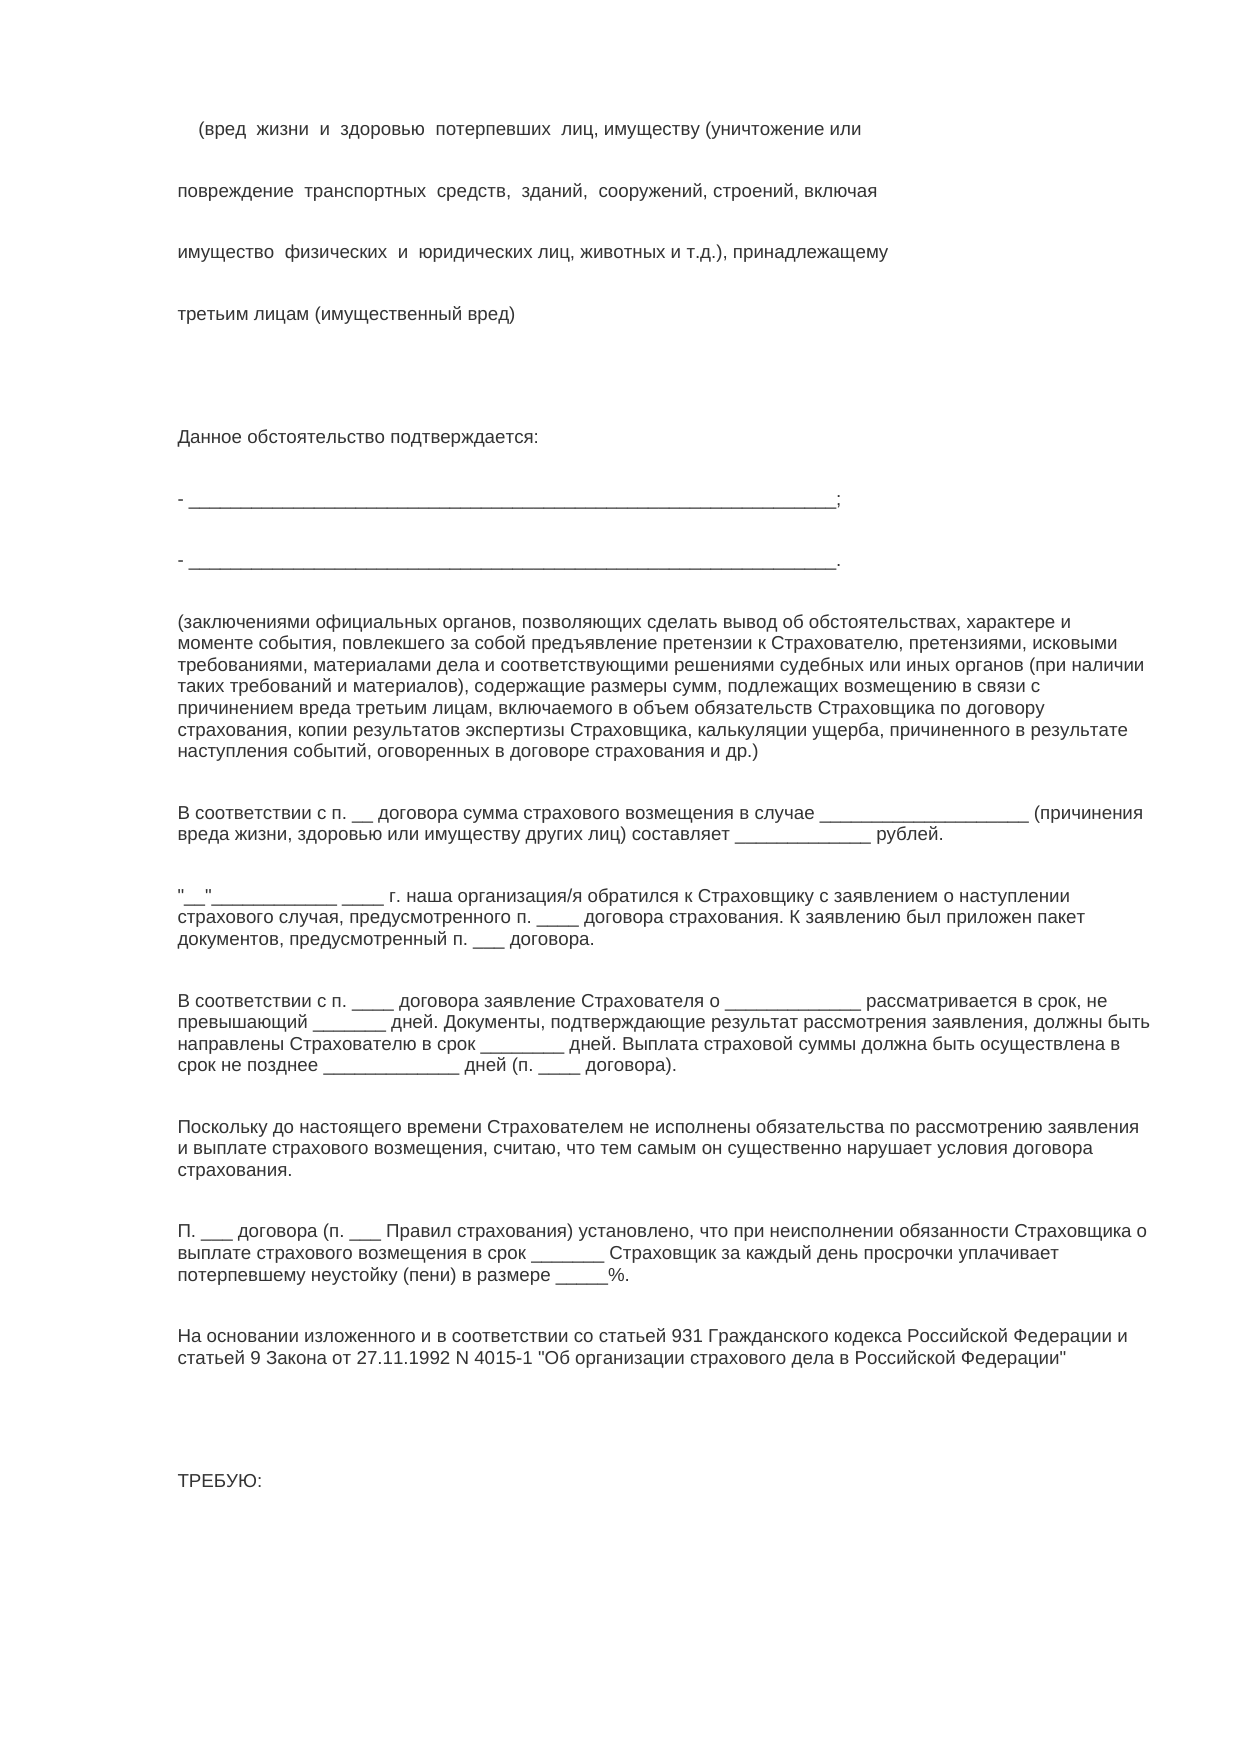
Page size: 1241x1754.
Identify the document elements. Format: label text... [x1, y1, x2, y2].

text третьим лицам (имущественный вред) [177, 303, 1152, 324]
text повреждение транспортных средств, зданий, сооружений, строений, включая [177, 180, 1152, 201]
text Поскольку до настоящего времени Страхователем не исполнены обязательства по рассмотрению заявления и выплате страхового возмещения, считаю, что тем самым он существенно нарушает условия договора страхования. [177, 1116, 1152, 1180]
text (заключениями официальных органов, позволяющих сделать вывод об обстоятельствах, характере и моменте события, повлекшего за собой предъявление претензии к Страхователю, претензиями, исковыми требованиями, материалами дела и соответствующими решениями судебных или иных органов (при наличии таких требований и материалов), содержащие размеры сумм, подлежащих возмещению в связи с причинением вреда третьим лицам, включаемого в объем обязательств Страховщика по договору страхования, копии результатов экспертизы Страховщика, калькуляции ущерба, причиненного в результате наступления событий, оговоренных в договоре страхования и др.) [177, 611, 1152, 762]
text - ______________________________________________________________; [177, 487, 1152, 509]
text (вред жизни и здоровью потерпевших лиц, имуществу (уничтожение или [177, 118, 1152, 140]
text На основании изложенного и в соответствии со статьей 931 Гражданского кодекса Российской Федерации и статьей 9 Закона от 27.11.1992 N 4015-1 "Об организации страхового дела в Российской Федерации" [177, 1325, 1152, 1368]
text В соответствии с п. ____ договора заявление Страхователя о _____________ рассматривается в срок, не превышающий _______ дней. Документы, подтверждающие результат рассмотрения заявления, должны быть направлены Страхователю в срок ________ дней. Выплата страховой суммы должна быть осуществлена в срок не позднее _____________ дней (п. ____ договора). [177, 989, 1152, 1076]
text "__"____________ ____ г. наша организация/я обратился к Страховщику с заявлением о наступлении страхового случая, предусмотренного п. ____ договора страхования. К заявлению был приложен пакет документов, предусмотренный п. ___ договора. [177, 885, 1152, 949]
text В соответствии с п. __ договора сумма страхового возмещения в случае ____________________ (причинения вреда жизни, здоровью или имуществу других лиц) составляет _____________ рублей. [177, 802, 1152, 845]
text ТРЕБУЮ: [177, 1470, 1152, 1491]
text П. ___ договора (п. ___ Правил страхования) установлено, что при неисполнении обязанности Страховщика о выплате страхового возмещения в срок _______ Страховщик за каждый день просрочки уплачивает потерпевшему неустойку (пени) в размере _____%. [177, 1220, 1152, 1285]
text Данное обстоятельство подтверждается: [177, 426, 1152, 447]
text - ______________________________________________________________. [177, 549, 1152, 571]
text имущество физических и юридических лиц, животных и т.д.), принадлежащему [177, 241, 1152, 263]
